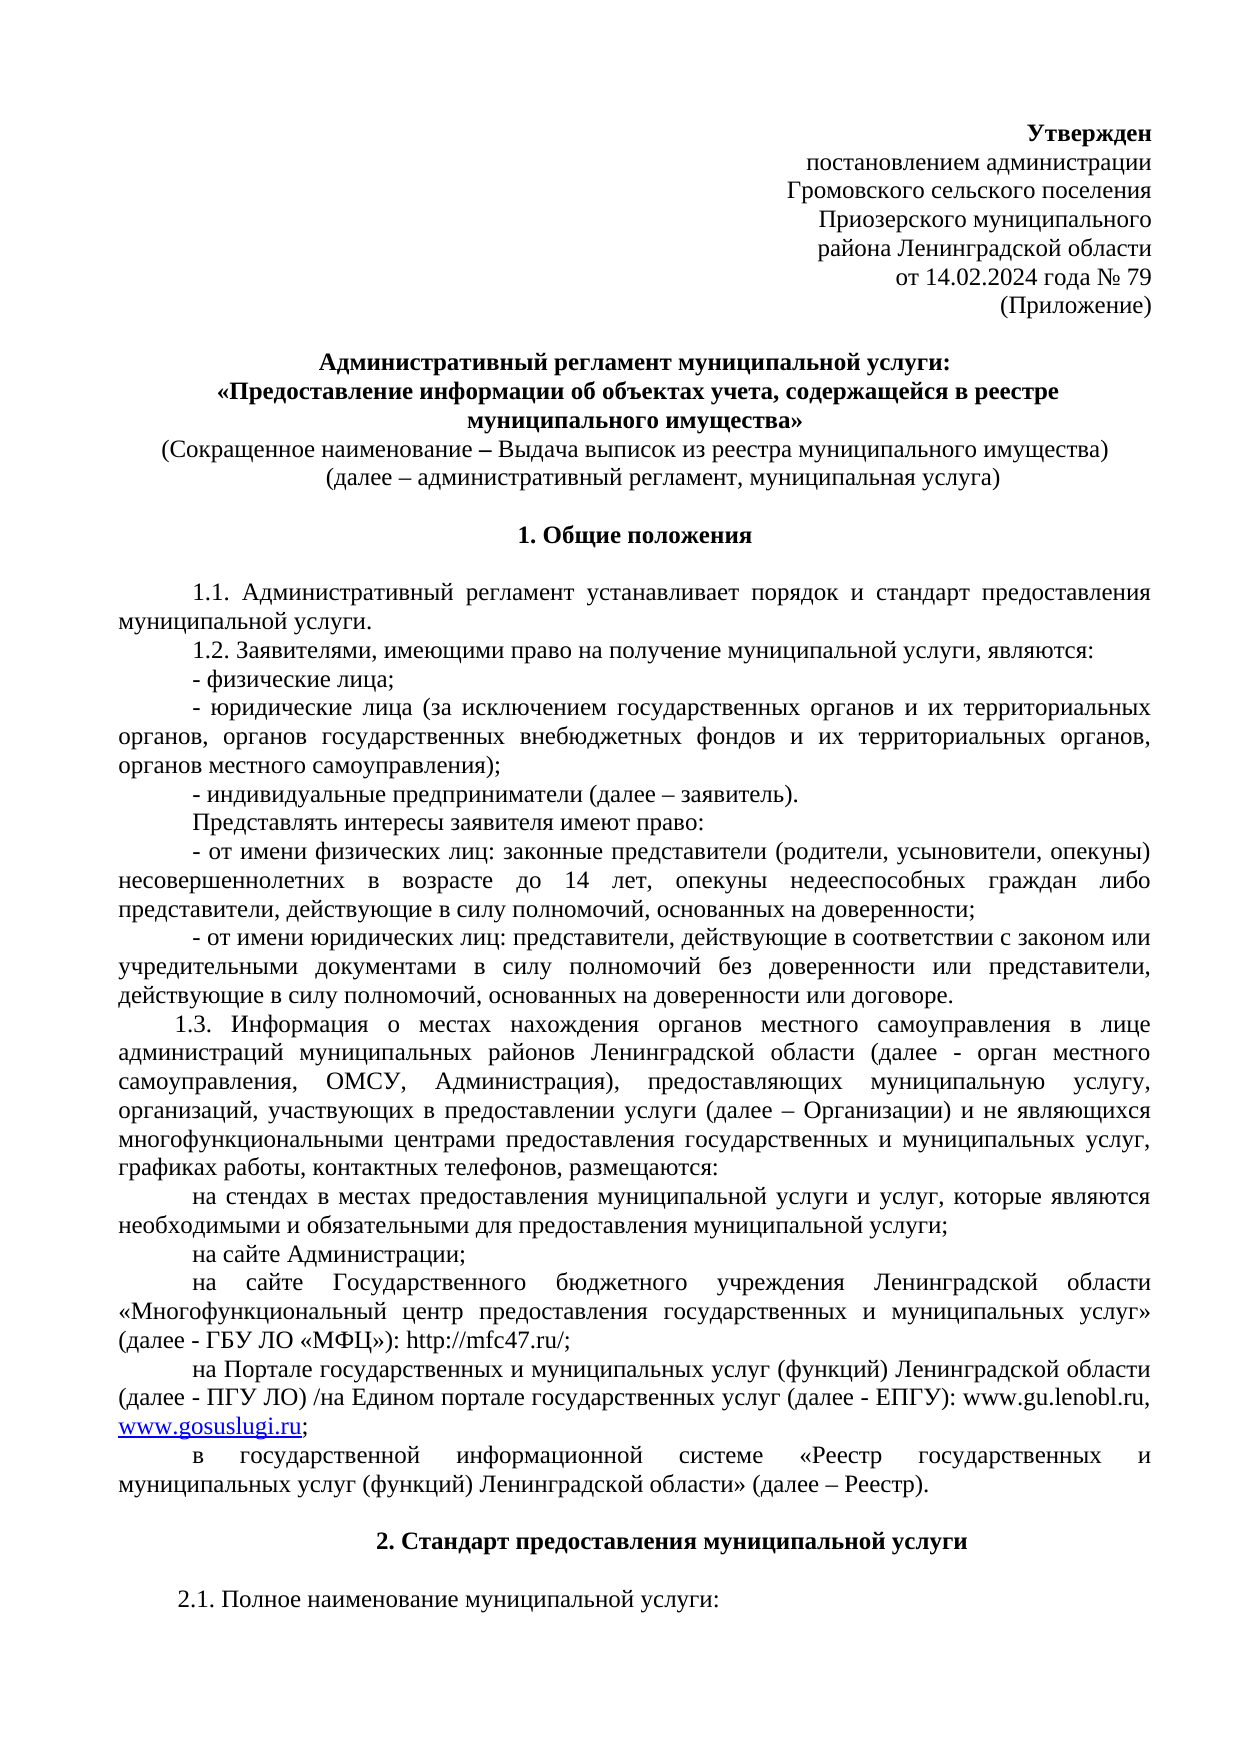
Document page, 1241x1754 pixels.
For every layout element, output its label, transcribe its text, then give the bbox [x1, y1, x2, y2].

text - юридические лица (за исключением государственных органов и их территориальных органов, органов государственных внебюджетных фондов и их территориальных органов, органов местного самоуправления); [118, 692, 1152, 779]
text Утвержден [118, 118, 1152, 147]
title (Сокращенное наименование – Выдача выписок из реестра муниципального имущества) [118, 434, 1152, 462]
text Громовского сельского поселения [118, 176, 1152, 204]
text на сайте Администрации; [118, 1239, 1152, 1267]
text 1.3. Информация о местах нахождения органов местного самоуправления в лице администраций муниципальных районов Ленинградской области (далее - орган местного самоуправления, ОМСУ, Администрация), предоставляющих муниципальную услугу, организаций, участвующих в предоставлении услуги (далее – Организации) и не являющихся многофункциональными центрами предоставления государственных и муниципальных услуг, графиках работы, контактных телефонов, размещаются: [118, 1009, 1152, 1181]
text - от имени физических лиц: законные представители (родители, усыновители, опекуны) несовершеннолетних в возрасте до 14 лет, опекуны недееспособных граждан либо представители, действующие в силу полномочий, основанных на доверенности; [118, 836, 1152, 922]
text (далее – административный регламент, муниципальная услуга) [118, 462, 1152, 491]
text - физические лица; [118, 664, 1152, 692]
text на стендах в местах предоставления муниципальной услуги и услуг, которые являются необходимыми и обязательными для предоставления муниципальной услуги; [118, 1181, 1152, 1239]
text Приозерского муниципального [118, 204, 1152, 233]
text 1. Общие положения [118, 520, 1152, 549]
text района Ленинградской области [118, 233, 1152, 262]
text Административный регламент муниципальной услуги: [118, 347, 1152, 376]
text на Портале государственных и муниципальных услуг (функций) Ленинградской области (далее - ПГУ ЛО) /на Едином портале государственных услуг (далее - ЕПГУ): www.gu.lenobl.ru, www.gosuslugi.ru; [118, 1354, 1152, 1440]
title 2.1. Полное наименование муниципальной услуги: [118, 1584, 1152, 1612]
text в государственной информационной системе «Реестр государственных и муниципальных услуг (функций) Ленинградской области» (далее – Реестр). [118, 1440, 1152, 1497]
title «Предоставление информации об объектах учета, содержащейся в реестре муниципального имущества» [118, 376, 1152, 434]
text 2. Стандарт предоставления муниципальной услуги [118, 1526, 1152, 1555]
text 1.2. Заявителями, имеющими право на получение муниципальной услуги, являются: [118, 635, 1152, 664]
text - от имени юридических лиц: представители, действующие в соответствии с законом или учредительными документами в силу полномочий без доверенности или представители, действующие в силу полномочий, основанных на доверенности или договоре. [118, 922, 1152, 1009]
text Представлять интересы заявителя имеют право: [118, 807, 1152, 836]
text (Приложение) [118, 291, 1152, 319]
text от 14.02.2024 года № 79 [118, 262, 1152, 291]
text - индивидуальные предприниматели (далее – заявитель). [118, 779, 1152, 807]
text на сайте Государственного бюджетного учреждения Ленинградской области «Многофункциональный центр предоставления государственных и муниципальных услуг» (далее - ГБУ ЛО «МФЦ»): http://mfc47.ru/; [118, 1267, 1152, 1354]
text 1.1. Административный регламент устанавливает порядок и стандарт предоставления муниципальной услуги. [118, 577, 1152, 635]
text постановлением администрации [118, 147, 1152, 176]
